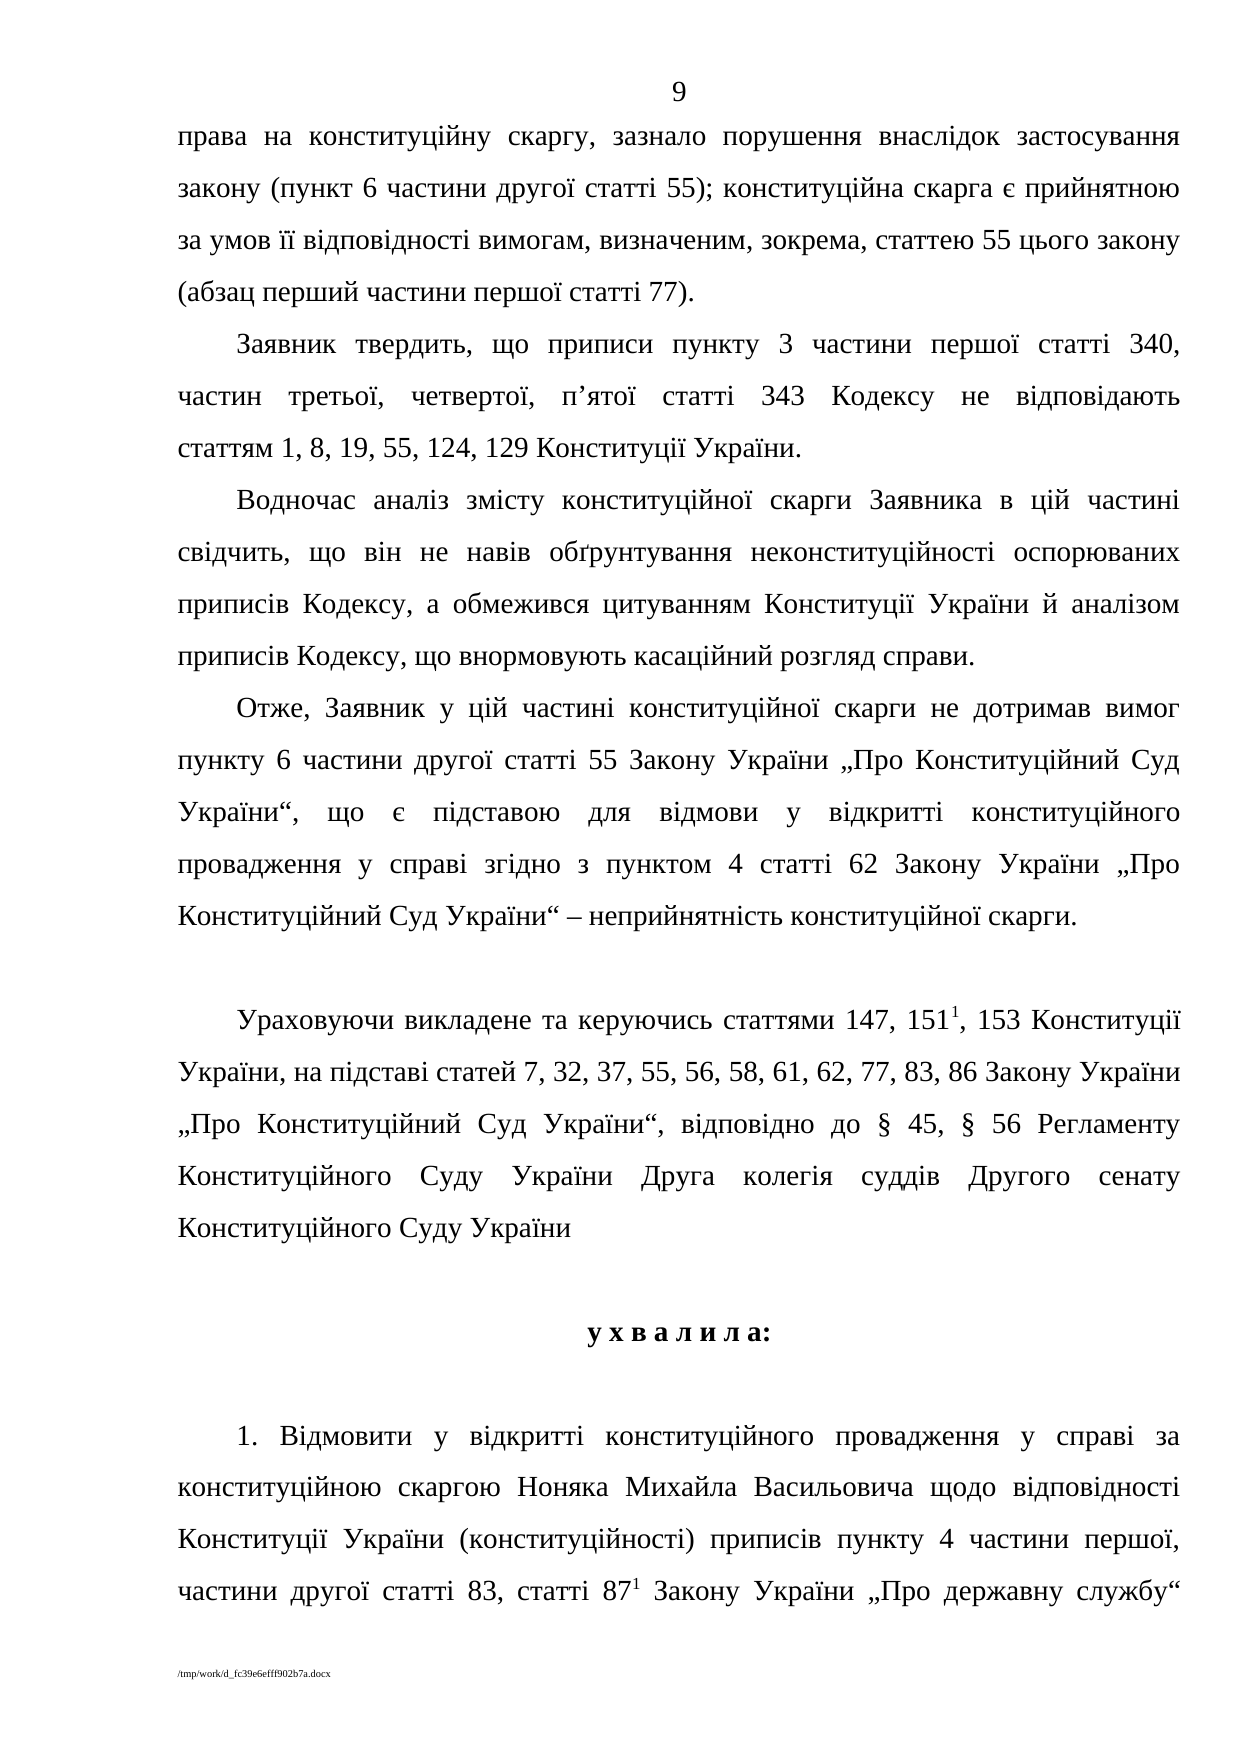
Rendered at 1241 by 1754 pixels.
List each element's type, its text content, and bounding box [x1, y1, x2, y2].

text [177, 118, 1181, 308]
text Ураховуючи викладене та керуючись статтями 147, 1511, 153 Конституції України, на підставі статей 7, 32, 37, 55, 56, 58, 61, 62, 77, 83, 86 Закону України „Про Конституційний Суд України“, відповідно до § 45, § 56 Регламенту Конституційного Суду України Друга колегія суддів Другого сенату Конституційного Суду України [177, 1002, 1181, 1243]
text Водночас аналіз змісту конституційної скарги Заявника в цій частині свідчить, що він не навів обґрунтування неконституційності оспорюваних приписів Кодексу, а обмежився цитуванням Конституції України й аналізом приписів Кодексу, що внормовують касаційний розгляд справи. [177, 482, 1181, 671]
text Отже, Заявник у цій частині конституційної скарги не дотримав вимог пункту 6 частини другої статті 55 Закону України „Про Конституційний Суд України“, що є підставою для відмови у відкритті конституційного провадження у справі згідно з пунктом 4 статті 62 Закону України „Про Конституційний Суд України“ – неприйнятність конституційної скарги. [177, 690, 1181, 931]
text Заявник твердить, що приписи пункту 3 частини першої статті 340, частин третьої, четвертої, п’ятої статті 343 Кодексу не відповідають статтям 1, 8, 19, 55, 124, 129 Конституції України. [177, 326, 1181, 463]
text у х в а л и л а: [177, 1314, 1181, 1347]
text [177, 1418, 1181, 1607]
